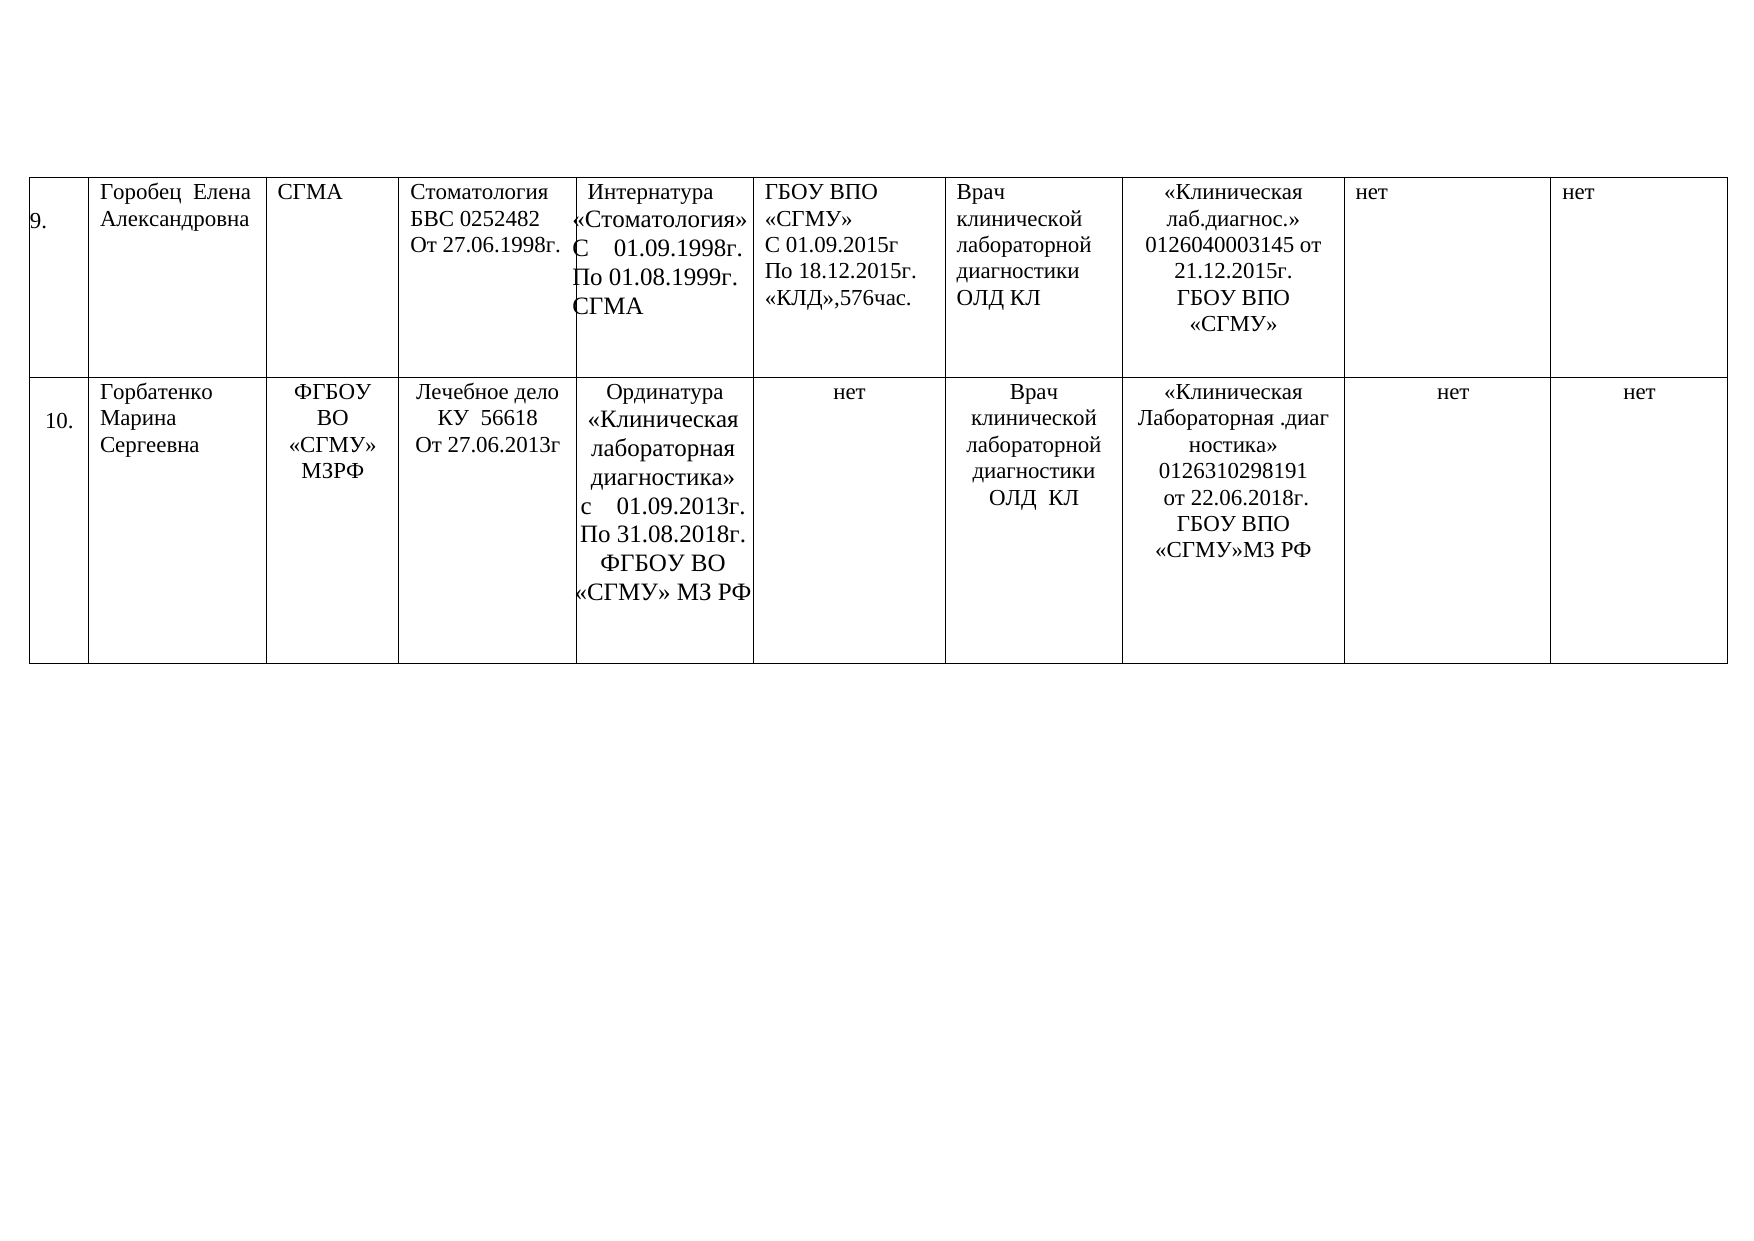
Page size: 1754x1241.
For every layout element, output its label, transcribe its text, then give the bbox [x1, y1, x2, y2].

table_header Стоматология БВС 0252482 От 27.06.1998г. [399, 178, 576, 377]
table_cell Врач клинической лабораторной диагностики ОЛД КЛ [946, 378, 1122, 663]
table_cell Ординатура «Клиническая лабораторная диагностика» с 01.09.2013г. По 31.08.2018г. ФГБОУ ВО «СГМУ» МЗ РФ [577, 378, 753, 663]
table_header нет [1345, 178, 1550, 377]
table_header Интернатура «Стоматология» С 01.09.1998г. По 01.08.1999г. СГМА [577, 178, 753, 377]
table_cell «Клиническая Лабораторная .диагностика» 0126310298191 от 22.06.2018г. ГБОУ ВПО «СГМУ»МЗ РФ [1123, 378, 1344, 663]
table_header нет [1551, 178, 1727, 377]
table_cell Горбатенко Марина Сергеевна [89, 378, 266, 663]
table_header ГБОУ ВПО «СГМУ» С 01.09.2015г По 18.12.2015г. «КЛД»,576час. [754, 178, 945, 377]
table_cell нет [1551, 378, 1727, 663]
table_cell ФГБОУ ВО «СГМУ» МЗРФ [267, 378, 398, 663]
table_header «Клиническая лаб.диагнос.» 0126040003145 от 21.12.2015г. ГБОУ ВПО «СГМУ» [1123, 178, 1344, 377]
table_cell 10. [30, 378, 88, 663]
table_header 9. [30, 178, 88, 377]
table_cell Лечебное дело КУ 56618 От 27.06.2013г [399, 378, 576, 663]
table_header Горобец Елена Александровна [89, 178, 266, 377]
table_header СГМА [267, 178, 398, 377]
table_cell нет [1345, 378, 1550, 663]
table_cell нет [754, 378, 945, 663]
table_header Врач клинической лабораторной диагностики ОЛД КЛ [946, 178, 1122, 377]
